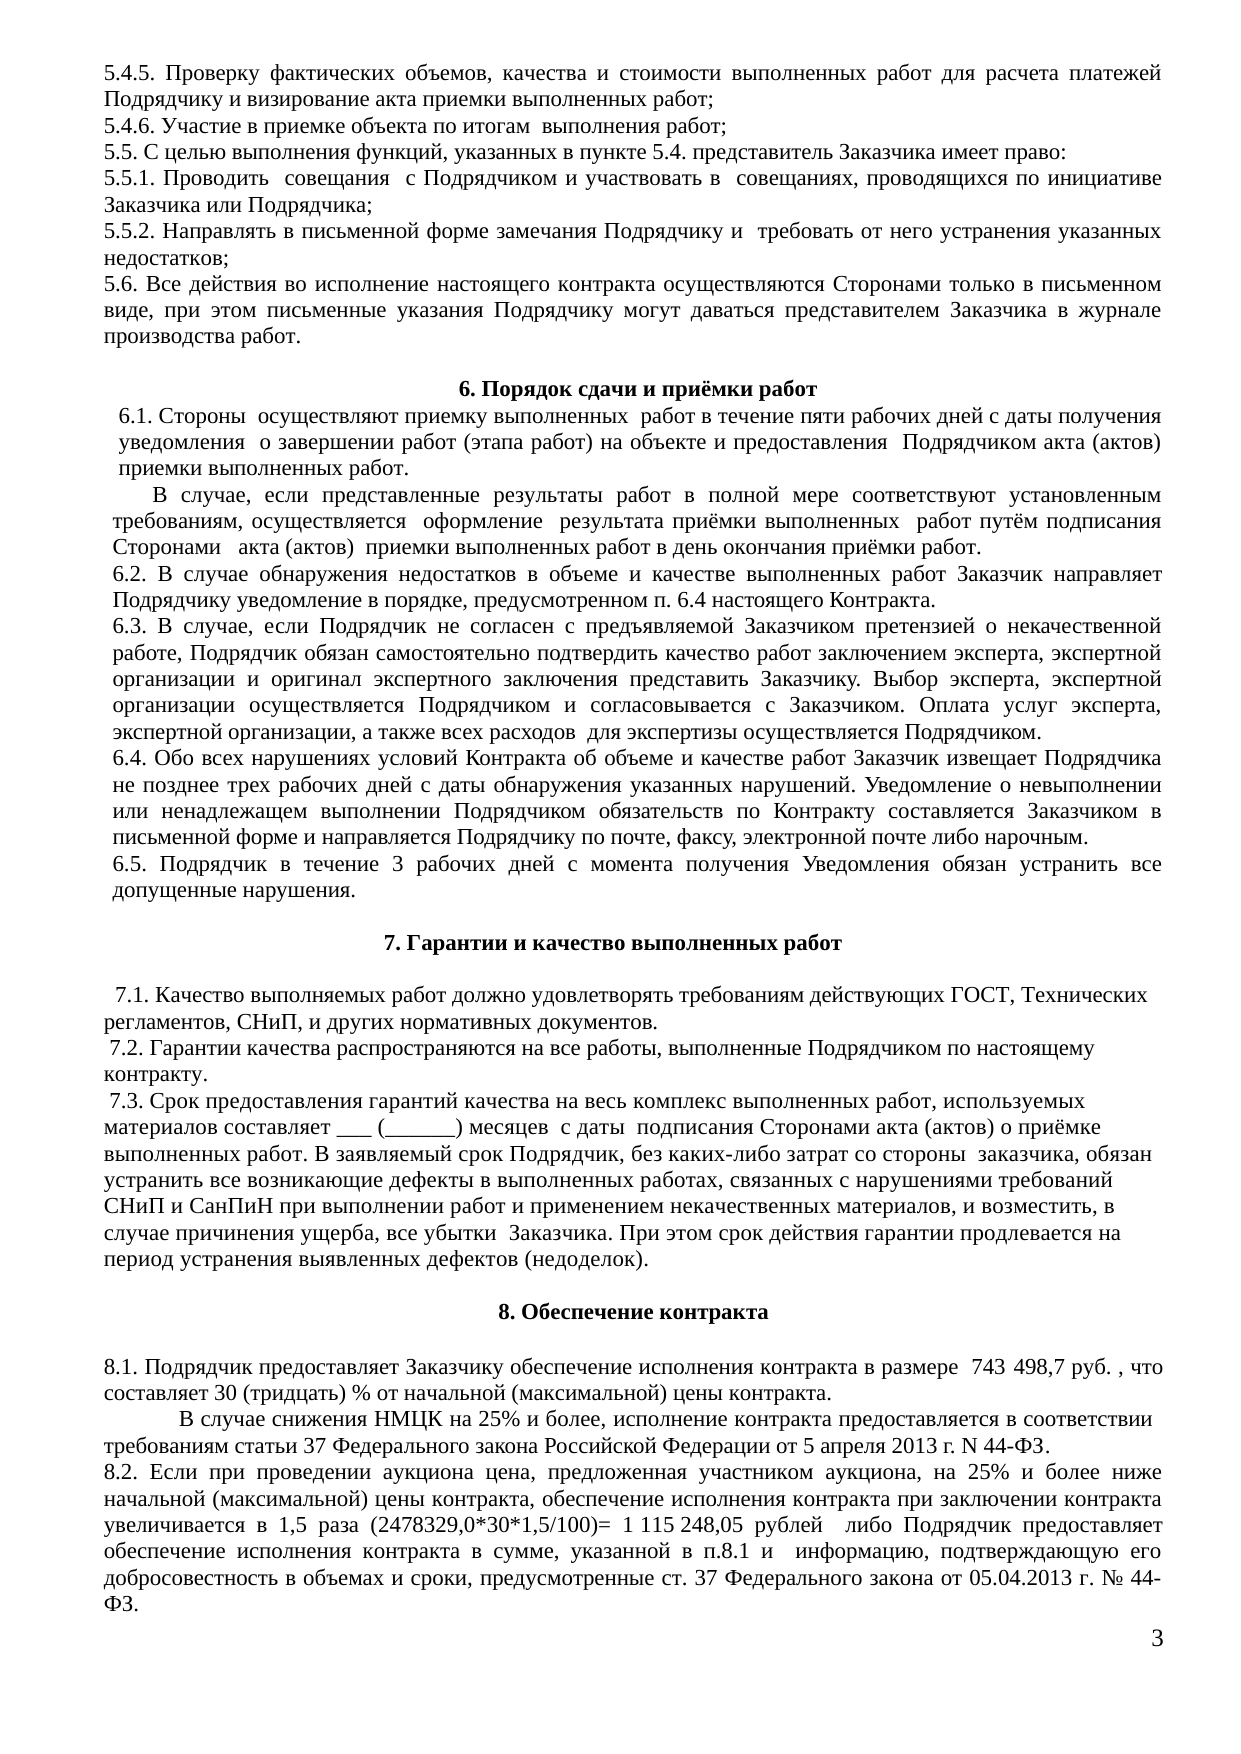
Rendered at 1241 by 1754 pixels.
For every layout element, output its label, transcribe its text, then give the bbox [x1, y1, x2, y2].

text 8. Обеспечение контракта [103, 1298, 1163, 1324]
text 5.4.6. Участие в приемке объекта по итогам выполнения работ; [103, 112, 1163, 138]
text 5.5.1. Проводить совещания с Подрядчиком и участвовать в совещаниях, проводящихся по инициативе Заказчика или Подрядчика; [103, 164, 1163, 217]
text 6.2. В случае обнаружения недостатков в объеме и качестве выполненных работ Заказчик направляет Подрядчику уведомление в порядке, предусмотренном п. 6.4 настоящего Контракта. [112, 560, 1163, 612]
text 8.1. Подрядчик предоставляет Заказчику обеспечение исполнения контракта в размере 743 498,7 руб. , что составляет 30 (тридцать) % от начальной (максимальной) цены контракта. [103, 1353, 1163, 1406]
text 6.4. Обо всех нарушениях условий Контракта об объеме и качестве работ Заказчик извещает Подрядчика не позднее трех рабочих дней с даты обнаружения указанных нарушений. Уведомление о невыполнении или ненадлежащем выполнении Подрядчиком обязательств по Контракту составляется Заказчиком в письменной форме и направляется Подрядчику по почте, факсу, электронной почте либо нарочным. [112, 744, 1163, 850]
text В случае, если представленные результаты работ в полной мере соответствуют установленным требованиям, осуществляется оформление результата приёмки выполненных работ путём подписания Сторонами акта (актов) приемки выполненных работ в день окончания приёмки работ. [112, 481, 1163, 560]
text 5.6. Все действия во исполнение настоящего контракта осуществляются Сторонами только в письменном виде, при этом письменные указания Подрядчику могут даваться представителем Заказчика в журнале производства работ. [103, 270, 1163, 349]
text 5.5. С целью выполнения функций, указанных в пункте 5.4. представитель Заказчика имеет право: [103, 138, 1163, 164]
text 7.1. Качество выполняемых работ должно удовлетворять требованиям действующих ГОСТ, Технических регламентов, СНиП, и других нормативных документов. [103, 981, 1163, 1034]
text 5.5.2. Направлять в письменной форме замечания Подрядчику и требовать от него устранения указанных недостатков; [103, 217, 1163, 270]
text 6.3. В случае, если Подрядчик не согласен с предъявляемой Заказчиком претензией о некачественной работе, Подрядчик обязан самостоятельно подтвердить качество работ заключением эксперта, экспертной организации и оригинал экспертного заключения представить Заказчику. Выбор эксперта, экспертной организации осуществляется Подрядчиком и согласовывается с Заказчиком. Оплата услуг эксперта, экспертной организации, а также всех расходов для экспертизы осуществляется Подрядчиком. [112, 612, 1163, 744]
text 6. Порядок сдачи и приёмки работ [112, 375, 1163, 402]
text 7.3. Срок предоставления гарантий качества на весь комплекс выполненных работ, используемых материалов составляет ___ (______) месяцев с даты подписания Сторонами акта (актов) о приёмке выполненных работ. В заявляемый срок Подрядчик, без каких-либо затрат со стороны заказчика, обязан устранить все возникающие дефекты в выполненных работах, связанных с нарушениями требований СНиП и СанПиН при выполнении работ и применением некачественных материалов, и возместить, в случае причинения ущерба, все убытки Заказчика. При этом срок действия гарантии продлевается на период устранения выявленных дефектов (недоделок). [103, 1087, 1163, 1271]
text 6.5. Подрядчик в течение 3 рабочих дней с момента получения Уведомления обязан устранить все допущенные нарушения. [112, 850, 1163, 902]
text 7. Гарантии и качество выполненных работ [103, 929, 1163, 955]
text 8.2. Если при проведении аукциона цена, предложенная участником аукциона, на 25% и более ниже начальной (максимальной) цены контракта, обеспечение исполнения контракта при заключении контракта увеличивается в 1,5 раза (2478329,0*30*1,5/100)= 1 115 248,05 рублей либо Подрядчик предоставляет обеспечение исполнения контракта в сумме, указанной в п.8.1 и информацию, подтверждающую его добросовестность в объемах и сроки, предусмотренные ст. 37 Федерального закона от 05.04.2013 г. № 44-ФЗ. [103, 1458, 1163, 1616]
text 6.1. Стороны осуществляют приемку выполненных работ в течение пяти рабочих дней с даты получения уведомления о завершении работ (этапа работ) на объекте и предоставления Подрядчиком акта (актов) приемки выполненных работ. [118, 402, 1163, 481]
text В случае снижения НМЦК на 25% и более, исполнение контракта предоставляется в соответствии требованиям статьи 37 Федерального закона Российской Федерации от 5 апреля 2013 г. N 44-ФЗ. [103, 1406, 1153, 1458]
text 7.2. Гарантии качества распространяются на все работы, выполненные Подрядчиком по настоящему контракту. [103, 1034, 1163, 1087]
text 5.4.5. Проверку фактических объемов, качества и стоимости выполненных работ для расчета платежей Подрядчику и визирование акта приемки выполненных работ; [103, 59, 1163, 112]
